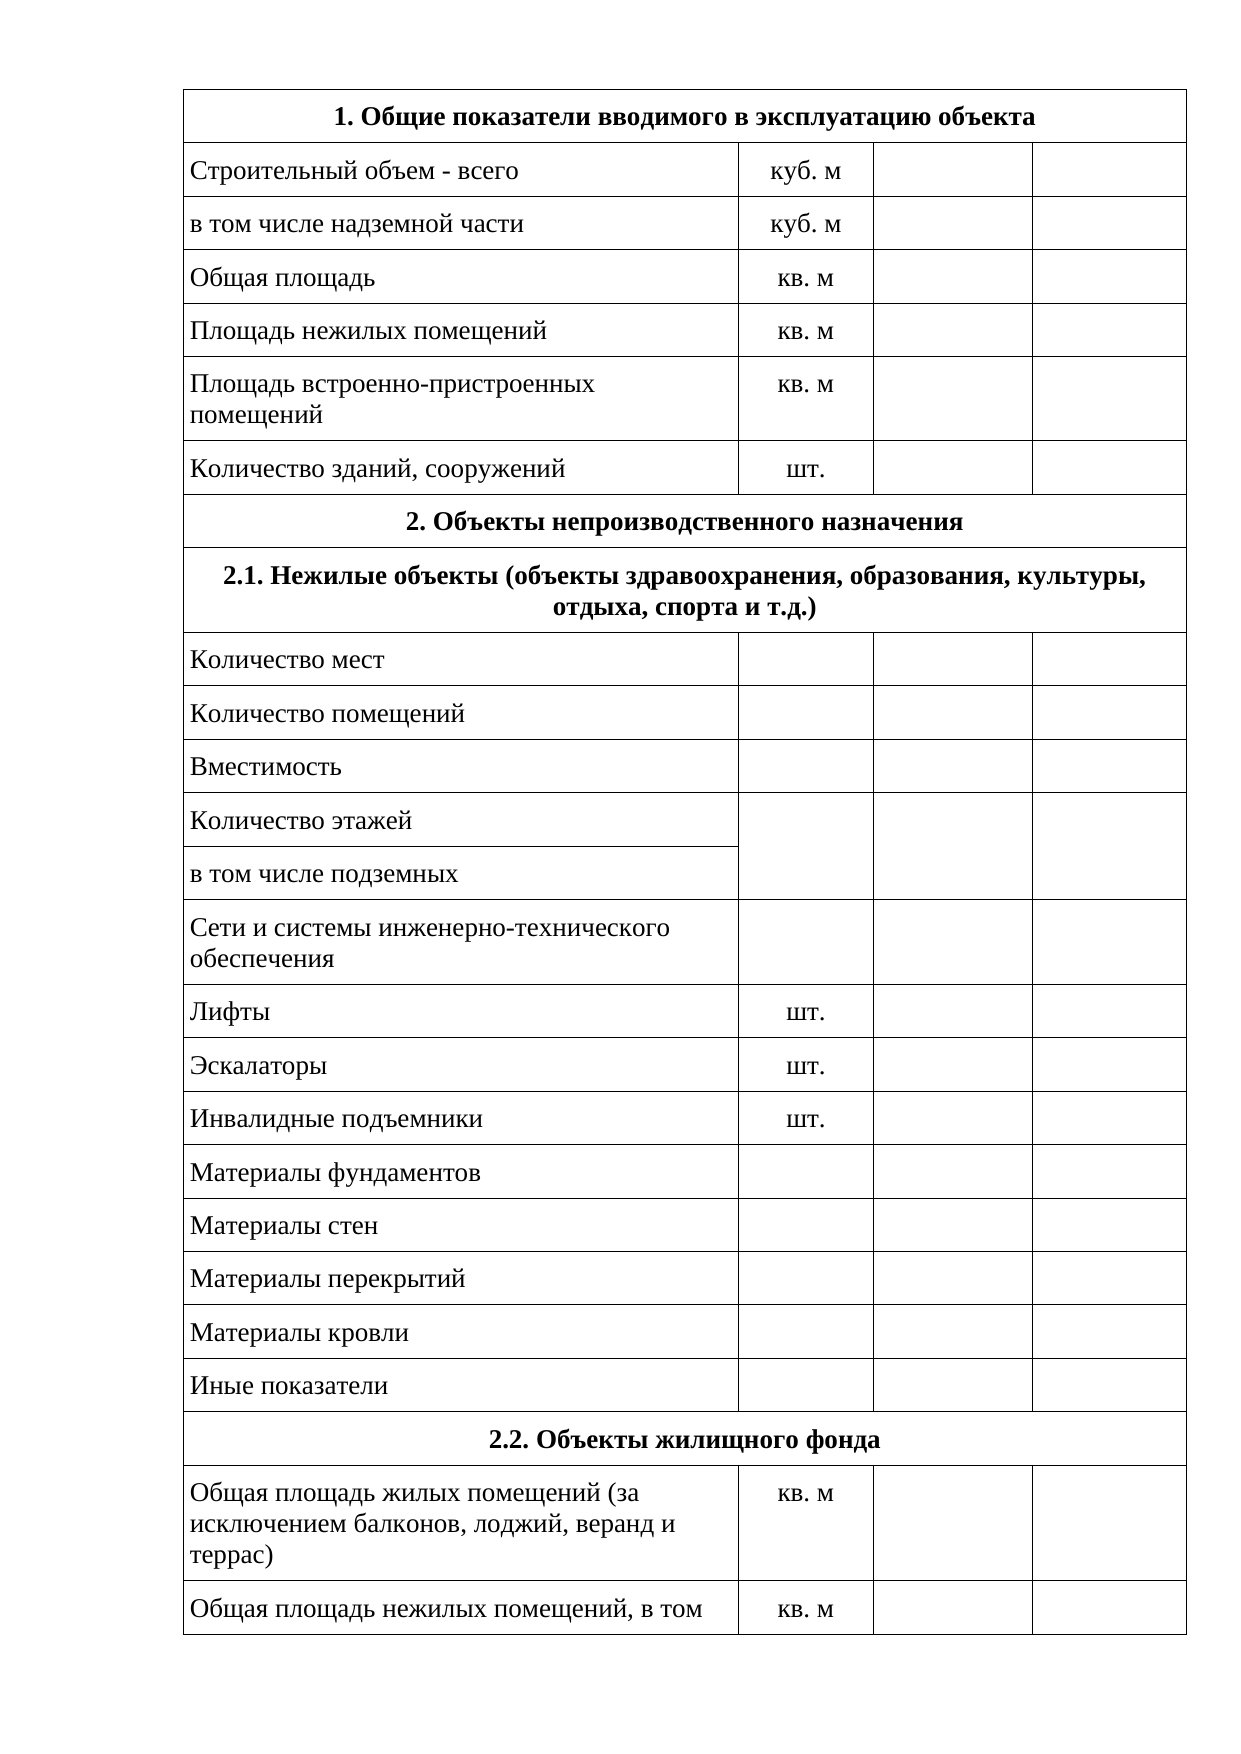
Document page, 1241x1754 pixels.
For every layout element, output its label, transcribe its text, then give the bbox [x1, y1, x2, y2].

table_cell [1033, 985, 1186, 1037]
table_cell [1033, 441, 1186, 494]
table_cell [1033, 793, 1186, 899]
table_cell [739, 1199, 873, 1251]
table_cell [874, 633, 1032, 685]
table_cell Общая площадь нежилых помещений, в том числе площадь общего имущества в многоквартирном доме [184, 1581, 738, 1634]
table_cell кв. м [739, 1581, 873, 1634]
table_cell [1033, 1581, 1186, 1634]
table_cell [1033, 1466, 1186, 1580]
table_cell Общая площадь [184, 250, 738, 302]
table_cell Материалы стен [184, 1199, 738, 1251]
table_cell кв. м [739, 357, 873, 440]
table_cell куб. м [739, 143, 873, 196]
table_cell [1033, 1305, 1186, 1358]
table_cell кв. м [739, 250, 873, 302]
table_cell Количество зданий, сооружений [184, 441, 738, 494]
table_cell [739, 793, 873, 899]
table_cell [874, 740, 1032, 792]
table_cell Материалы кровли [184, 1305, 738, 1358]
table_cell 1. Общие показатели вводимого в эксплуатацию объекта [184, 90, 1186, 142]
table_cell [739, 1305, 873, 1358]
table_cell Лифты [184, 985, 738, 1037]
table_cell [1033, 1199, 1186, 1251]
table_cell [739, 1252, 873, 1304]
table_cell кв. м [739, 304, 873, 356]
table_cell Иные показатели [184, 1359, 738, 1411]
table_cell [1033, 197, 1186, 249]
table_cell [1033, 357, 1186, 440]
table_cell [874, 1252, 1032, 1304]
table_cell шт. [739, 1092, 873, 1144]
table_cell Строительный объем - всего [184, 143, 738, 196]
table_cell [1033, 1092, 1186, 1144]
table_cell в том числе подземных [184, 847, 738, 899]
table_cell кв. м [739, 1466, 873, 1580]
table_cell [739, 740, 873, 792]
table_cell Инвалидные подъемники [184, 1092, 738, 1144]
table_cell [874, 1038, 1032, 1091]
table_cell 2. Объекты непроизводственного назначения [184, 495, 1186, 547]
table_cell [1033, 250, 1186, 302]
table_cell 2.2. Объекты жилищного фонда [184, 1412, 1186, 1464]
table_cell [874, 304, 1032, 356]
table_cell [874, 441, 1032, 494]
table_cell Эскалаторы [184, 1038, 738, 1091]
table_cell [1033, 686, 1186, 739]
table_cell [1033, 304, 1186, 356]
table_cell [1033, 1038, 1186, 1091]
table_cell куб. м [739, 197, 873, 249]
table_cell Площадь встроенно-пристроенных помещений [184, 357, 738, 440]
table_cell шт. [739, 441, 873, 494]
table_cell [874, 900, 1032, 984]
table_cell [1033, 1252, 1186, 1304]
table_cell [874, 985, 1032, 1037]
table_cell [874, 143, 1032, 196]
table_cell Количество этажей [184, 793, 738, 846]
table_cell [874, 197, 1032, 249]
table_cell Сети и системы инженерно-технического обеспечения [184, 900, 738, 984]
table_cell [1033, 740, 1186, 792]
table_cell [1033, 633, 1186, 685]
table_cell [874, 1359, 1032, 1411]
table_cell [1033, 900, 1186, 984]
table_cell [1033, 1359, 1186, 1411]
table_cell [1033, 143, 1186, 196]
table_cell Общая площадь жилых помещений (за исключением балконов, лоджий, веранд и террас) [184, 1466, 738, 1580]
table_cell 2.1. Нежилые объекты (объекты здравоохранения, образования, культуры, отдыха, спорта и т.д.) [184, 548, 1186, 632]
table_cell [739, 900, 873, 984]
table_cell Количество помещений [184, 686, 738, 739]
table_cell [1033, 1145, 1186, 1197]
table_cell Материалы фундаментов [184, 1145, 738, 1197]
table_cell [874, 357, 1032, 440]
table_cell Материалы перекрытий [184, 1252, 738, 1304]
table_cell [874, 1092, 1032, 1144]
table_cell Площадь нежилых помещений [184, 304, 738, 356]
table_cell [739, 633, 873, 685]
table_cell [874, 793, 1032, 899]
table_cell [874, 1199, 1032, 1251]
table_cell [874, 1581, 1032, 1634]
table_cell Вместимость [184, 740, 738, 792]
table_cell [874, 1466, 1032, 1580]
table_cell шт. [739, 1038, 873, 1091]
table_cell Количество мест [184, 633, 738, 685]
table_cell [739, 1145, 873, 1197]
table_cell [739, 686, 873, 739]
table_cell [874, 1145, 1032, 1197]
table_cell [874, 250, 1032, 302]
table_cell [874, 1305, 1032, 1358]
table_cell в том числе надземной части [184, 197, 738, 249]
table_cell [874, 686, 1032, 739]
table_cell шт. [739, 985, 873, 1037]
table_cell [739, 1359, 873, 1411]
